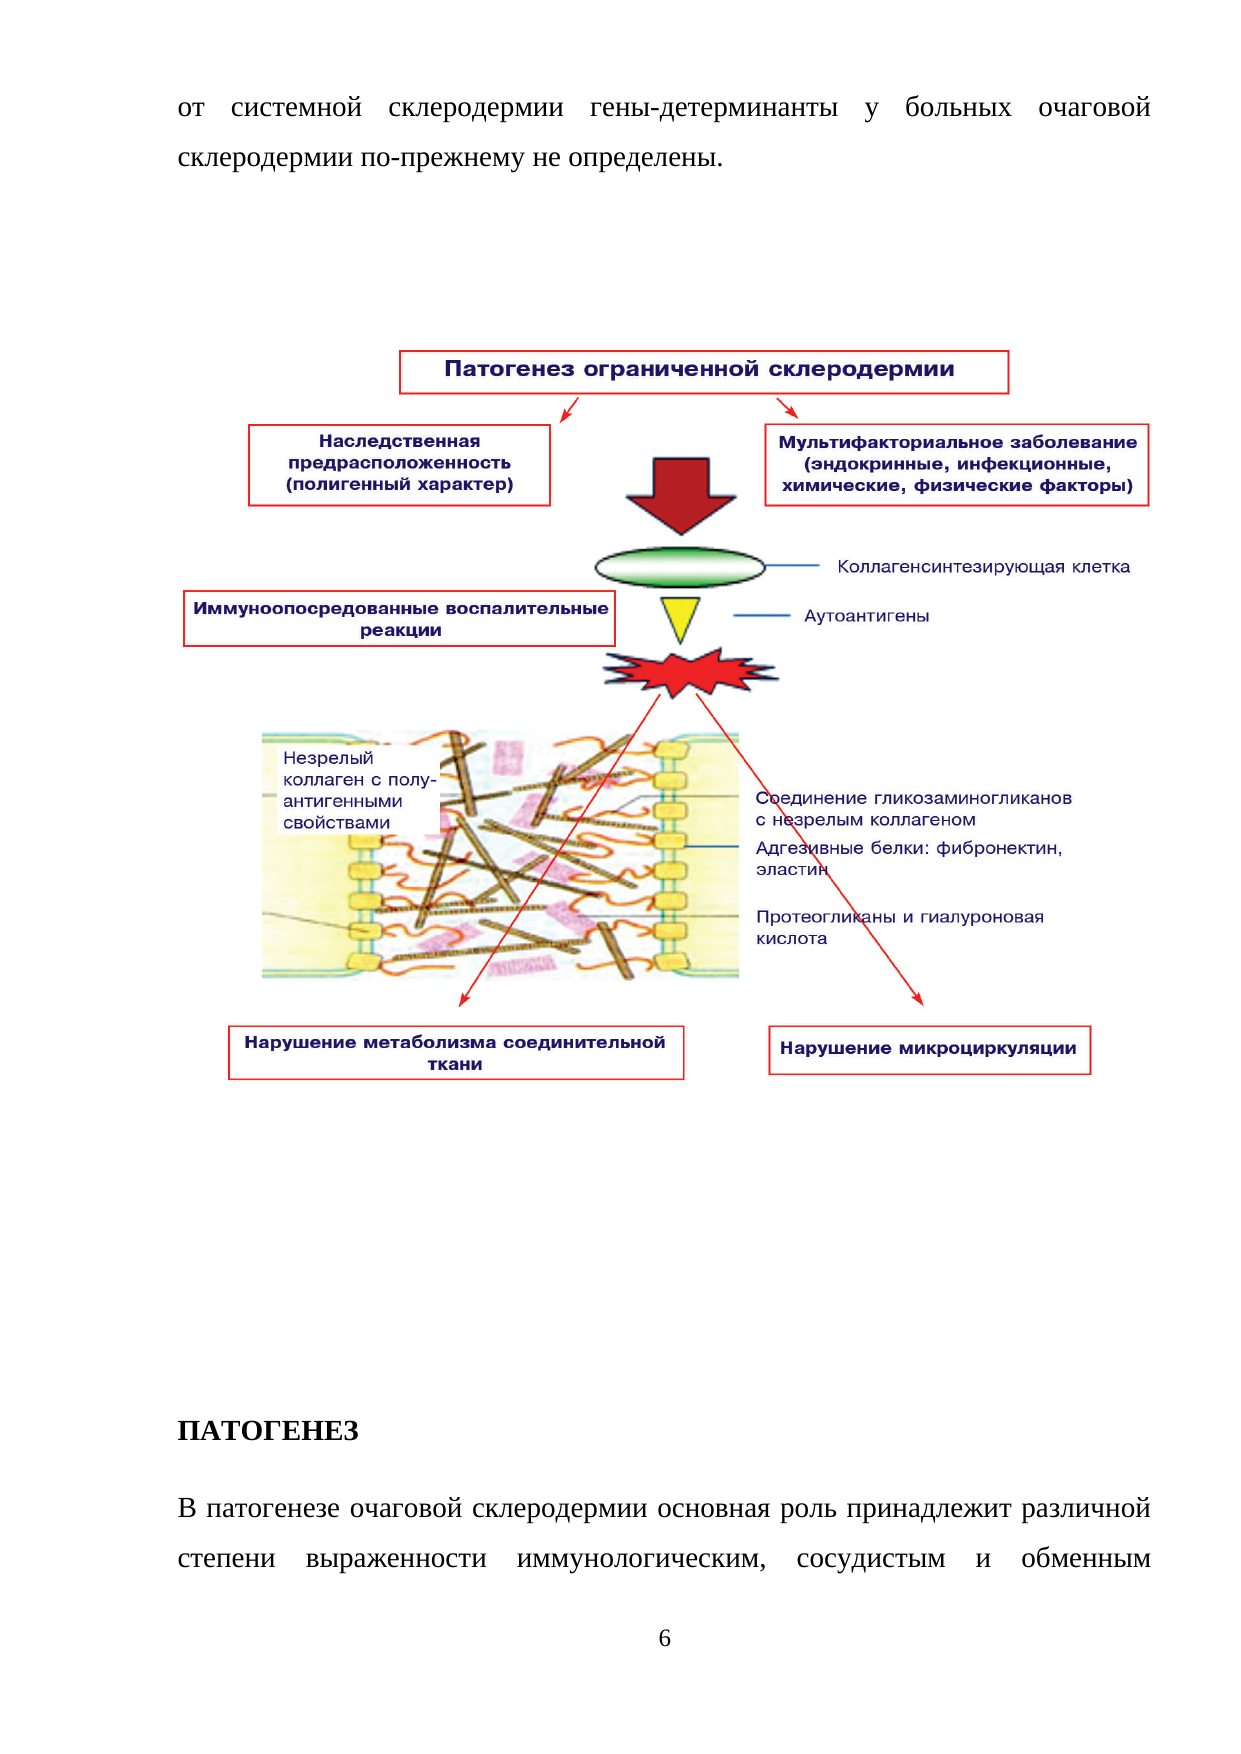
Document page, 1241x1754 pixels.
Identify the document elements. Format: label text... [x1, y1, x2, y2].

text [177, 1490, 1152, 1574]
text ПАТОГЕНЕЗ [177, 1413, 1152, 1446]
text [177, 89, 1152, 172]
